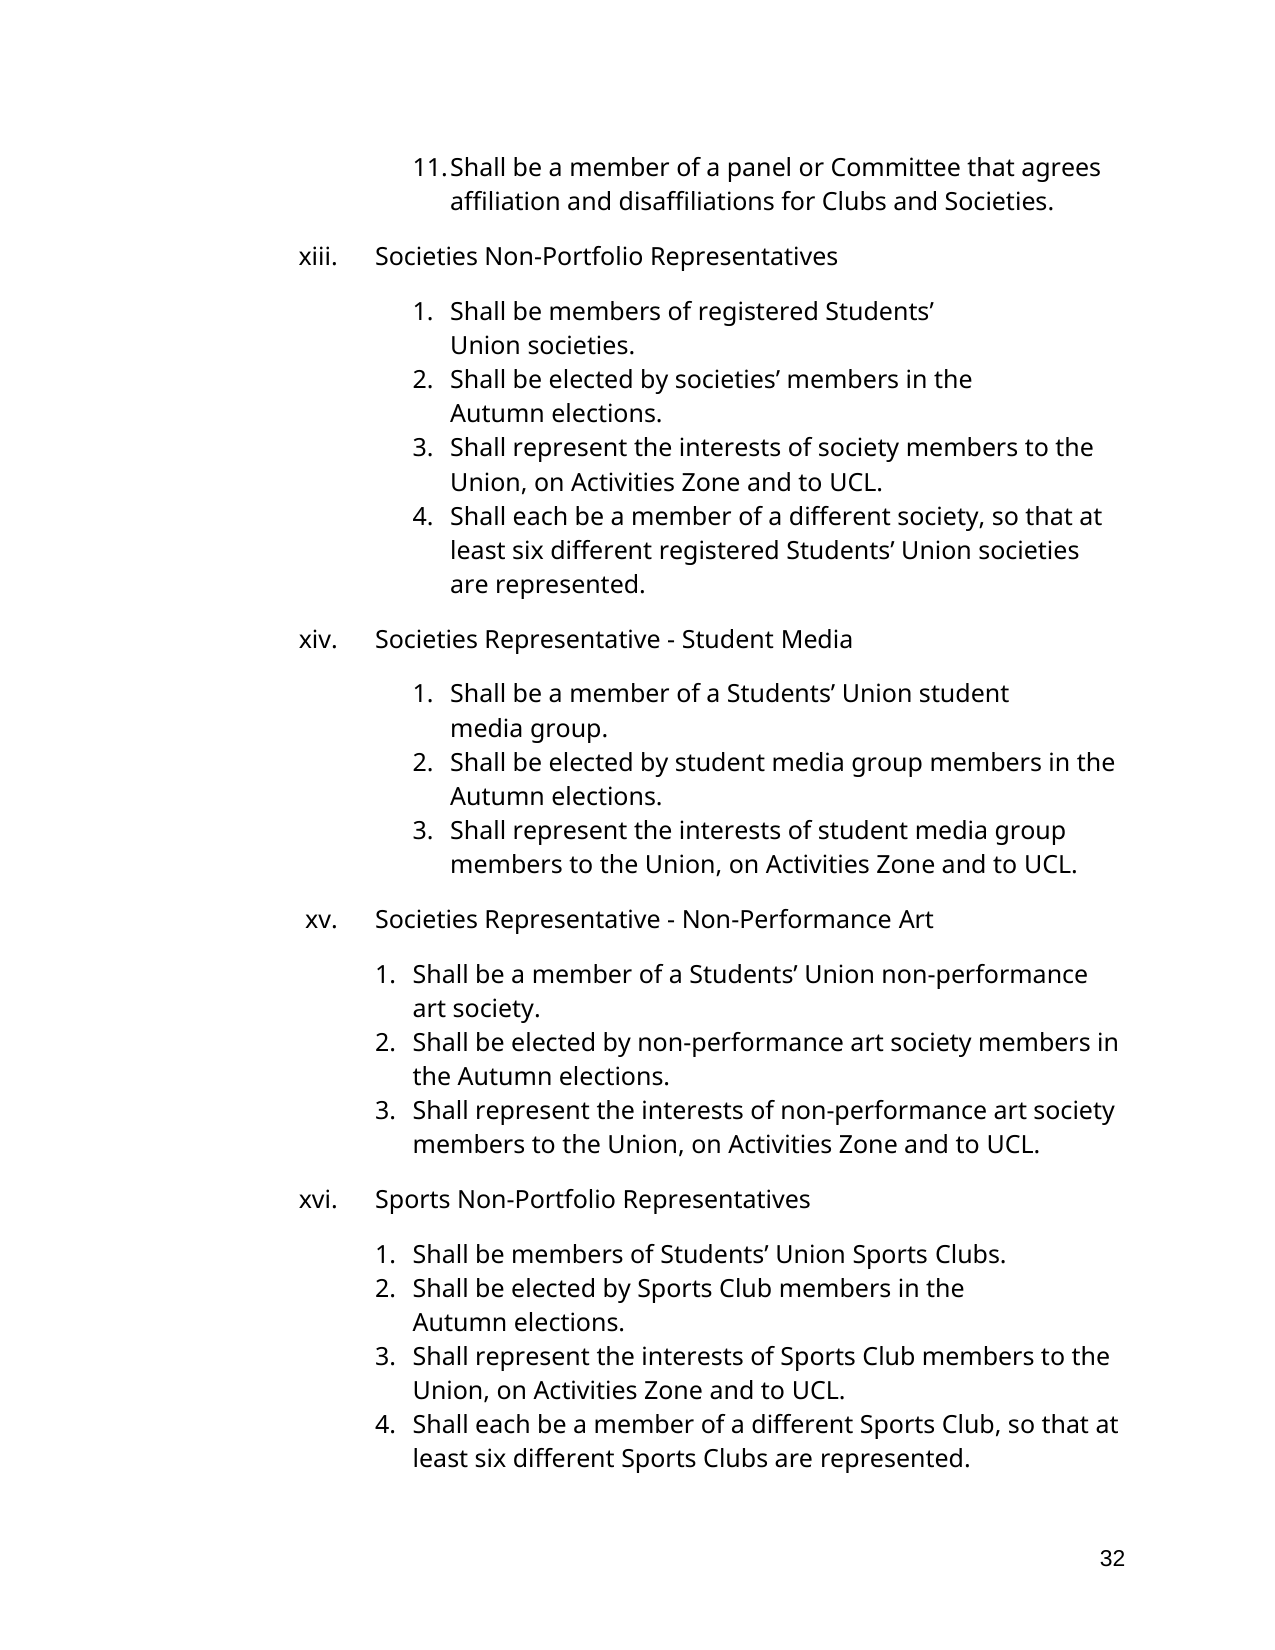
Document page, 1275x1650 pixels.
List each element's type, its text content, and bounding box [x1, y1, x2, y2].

list Shall represent the interests of non-performance art society members to the Union, on Activities Zone and to UCL. [375, 1092, 1125, 1161]
list Shall be a member of a Students’ Union student media group. [412, 676, 1125, 744]
list Shall each be a member of a different society, so that at least six different registered Students’ Union societies are represented. [412, 498, 1125, 600]
list Shall be a member of a Students’ Union non-performance art society. [375, 956, 1125, 1024]
list Shall be elected by student media group members in the Autumn elections. [412, 744, 1125, 812]
list Shall be elected by societies’ members in the Autumn elections. [412, 362, 1125, 430]
list Shall each be a member of a different Sports Club, so that at least six different Sports Clubs are represented. [375, 1407, 1125, 1475]
list Shall be members of Students’ Union Sports Clubs. [375, 1236, 1125, 1270]
list Shall be a member of a panel or Committee that agrees affiliation and disaffiliations for Clubs and Societies. [412, 150, 1125, 218]
list Shall represent the interests of society members to the Union, on Activities Zone and to UCL. [412, 430, 1125, 498]
list Societies Representative - Non-Performance Art [337, 901, 1125, 935]
list Societies Representative - Student Media [337, 621, 1125, 655]
list ​Societies Non-Portfolio Representatives [337, 239, 1125, 273]
list Shall be elected by non-performance art society members in the Autumn elections. [375, 1024, 1125, 1092]
list ​Sports Non-Portfolio Representatives [337, 1181, 1125, 1216]
list Shall be members of registered Students’ Union societies. [412, 294, 1125, 362]
list Shall represent the interests of Sports Club members to the Union, on Activities Zone and to UCL. [375, 1338, 1125, 1407]
list Shall represent the interests of student media group members to the Union, on Activities Zone and to UCL. [412, 812, 1125, 881]
list Shall be elected by Sports Club members in the Autumn elections. [375, 1270, 1125, 1338]
